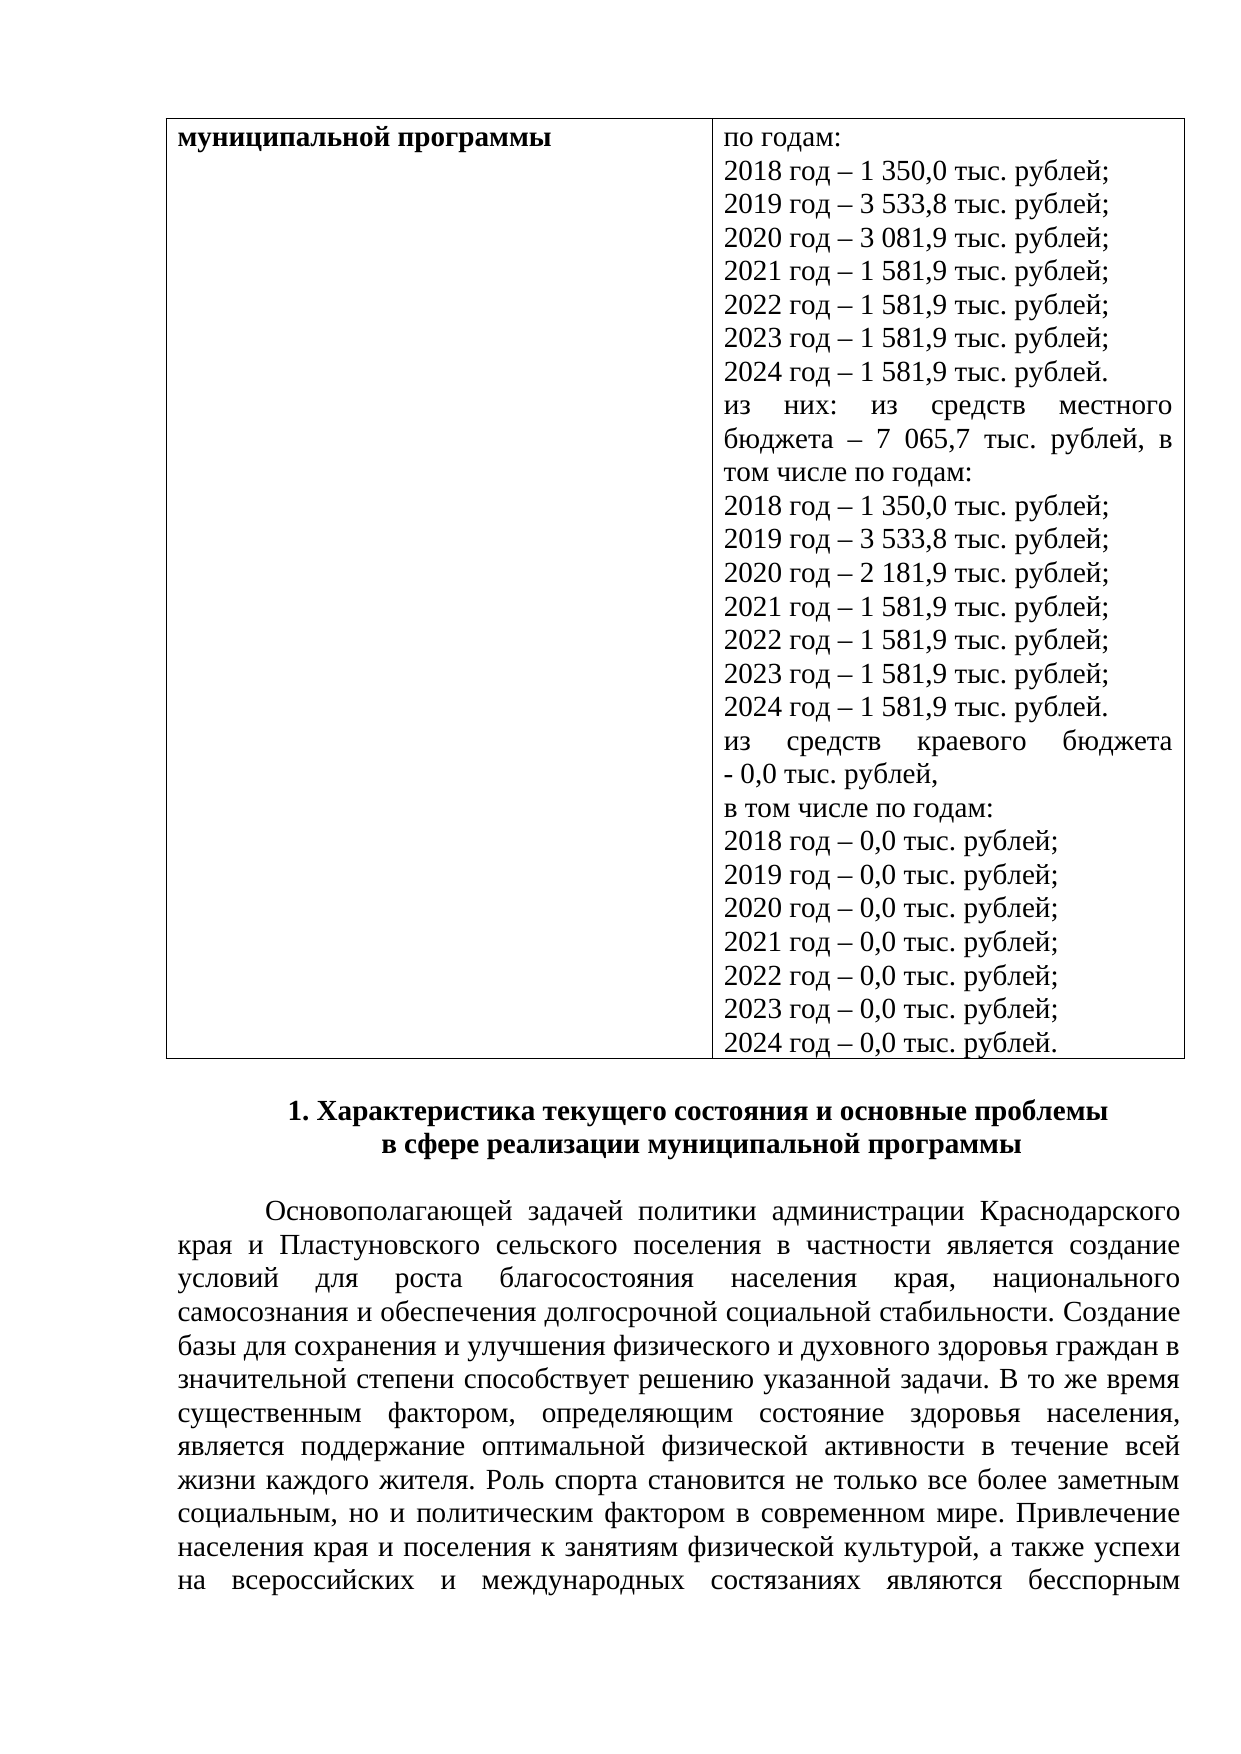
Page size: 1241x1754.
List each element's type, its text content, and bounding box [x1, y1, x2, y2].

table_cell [713, 119, 1184, 1058]
text в сфере реализации муниципальной программы [215, 1126, 1181, 1160]
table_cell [167, 119, 712, 1058]
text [177, 1193, 1181, 1596]
text 1. Характеристика текущего состояния и основные проблемы [215, 1093, 1181, 1126]
